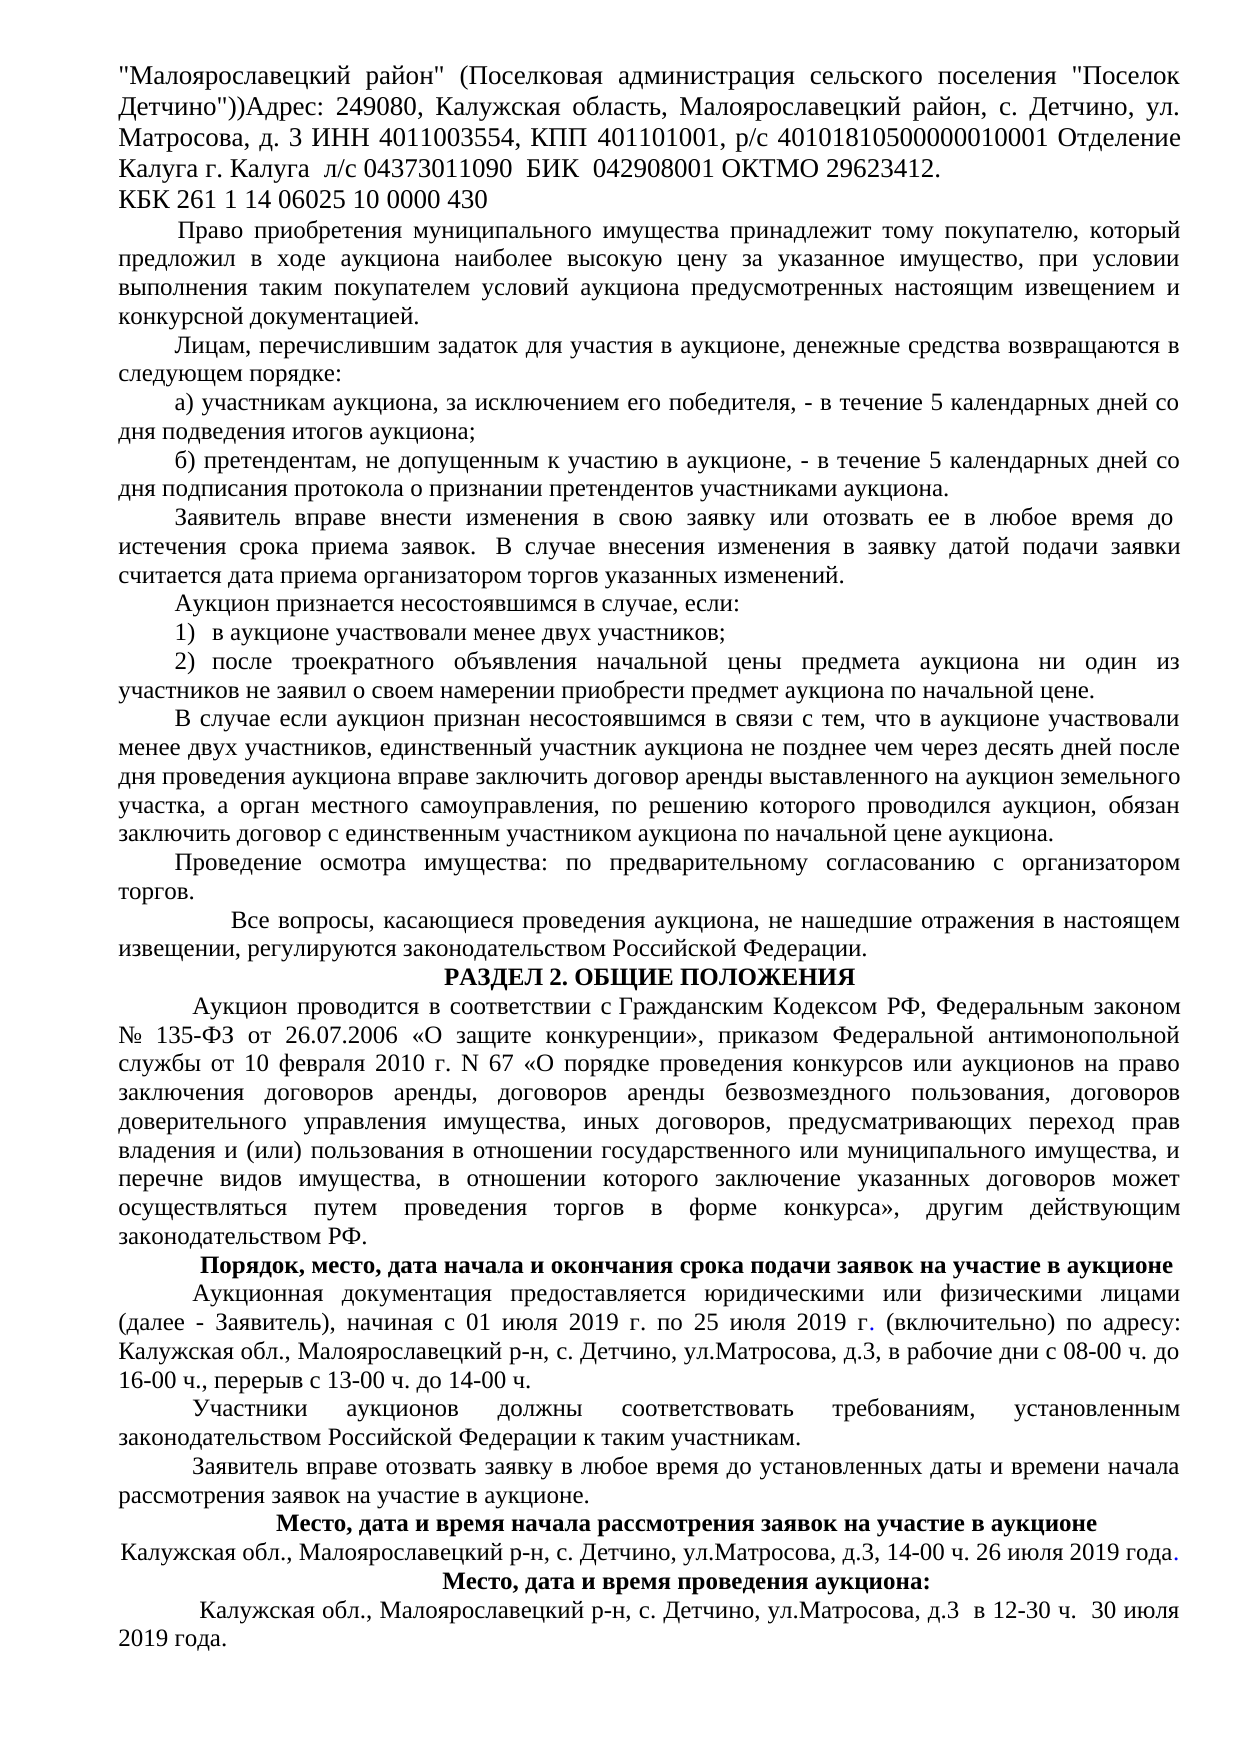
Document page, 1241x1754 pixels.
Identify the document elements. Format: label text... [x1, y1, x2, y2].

text Аукцион признается несостоявшимся в случае, если: [118, 588, 1181, 617]
text б) претендентам, не допущенным к участию в аукционе, - в течение 5 календарных дней со дня подписания протокола о признании претендентов участниками аукциона. [118, 445, 1181, 502]
text Все вопросы, касающиеся проведения аукциона, не нашедшие отражения в настоящем извещении, регулируются законодательством Российской Федерации. [118, 905, 1181, 962]
text Место, дата и время начала рассмотрения заявок на участие в аукционе Калужская обл., Малоярославецкий р-н, с. Детчино, ул.Матросова, д.3, 14-00 ч. 26 июля 2019 года. [118, 1508, 1181, 1566]
text Аукционная документация предоставляется юридическими или физическими лицами (далее - Заявитель), начиная с 01 июля 2019 г. по 25 июля 2019 г. (включительно) по адресу: Калужская обл., Малоярославецкий р-н, с. Детчино, ул.Матросова, д.3, в рабочие дни с 08-00 ч. до 16-00 ч., перерыв с 13-00 ч. до 14-00 ч. [118, 1278, 1181, 1393]
text Участники аукционов должны соответствовать требованиям, установленным законодательством Российской Федерации к таким участникам. [118, 1393, 1181, 1451]
text 2) после троекратного объявления начальной цены предмета аукциона ни один из участников не заявил о своем намерении приобрести предмет аукциона по начальной цене. [118, 646, 1181, 703]
text а) участникам аукциона, за исключением его победителя, - в течение 5 календарных дней со дня подведения итогов аукциона; [118, 387, 1181, 445]
text Право приобретения муниципального имущества принадлежит тому покупателю, который предложил в ходе аукциона наиболее высокую цену за указанное имущество, при условии выполнения таким покупателем условий аукциона предусмотренных настоящим извещением и конкурсной документацией. [118, 215, 1181, 330]
text КБК 261 1 14 06025 10 0000 430 [118, 184, 1181, 215]
text Калужская обл., Малоярославецкий р-н, с. Детчино, ул.Матросова, д.3 в 12-30 ч. 30 июля 2019 года. [118, 1595, 1181, 1652]
text Лицам, перечислившим задаток для участия в аукционе, денежные средства возвращаются в следующем порядке: [118, 330, 1181, 387]
text Место, дата и время проведения аукциона: [118, 1566, 1181, 1595]
text Заявитель вправе отозвать заявку в любое время до установленных даты и времени начала рассмотрения заявок на участие в аукционе. [118, 1451, 1181, 1508]
text 1) в аукционе участвовали менее двух участников; [118, 617, 1181, 646]
text Заявитель вправе внести изменения в свою заявку или отозвать ее в любое время до истечения срока приема заявок. В случае внесения изменения в заявку датой подачи заявки считается дата приема организатором торгов указанных изменений. [118, 502, 1181, 588]
text Проведение осмотра имущества: по предварительному согласованию с организатором торгов. [118, 847, 1181, 905]
text В случае если аукцион признан несостоявшимся в связи с тем, что в аукционе участвовали менее двух участников, единственный участник аукциона не позднее чем через десять дней после дня проведения аукциона вправе заключить договор аренды выставленного на аукцион земельного участка, а орган местного самоуправления, по решению которого проводился аукцион, обязан заключить договор с единственным участником аукциона по начальной цене аукциона. [118, 703, 1181, 847]
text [118, 59, 1181, 184]
text РАЗДЕЛ 2. ОБЩИЕ ПОЛОЖЕНИЯ [118, 962, 1181, 991]
text Порядок, место, дата начала и окончания срока подачи заявок на участие в аукционе [118, 1250, 1181, 1278]
text Аукцион проводится в соответствии с Гражданским Кодексом РФ, Федеральным законом № 135-ФЗ от 26.07.2006 «О защите конкуренции», приказом Федеральной антимонопольной службы от 10 февраля . N 67 «О порядке проведения конкурсов или аукционов на право заключения договоров аренды, договоров аренды безвозмездного пользования, договоров доверительного управления имущества, иных договоров, предусматривающих переход прав владения и (или) пользования в отношении государственного или муниципального имущества, и перечне видов имущества, в отношении которого заключение указанных договоров может осуществляться путем проведения торгов в форме конкурса», другим действующим законодательством РФ. [118, 991, 1181, 1250]
